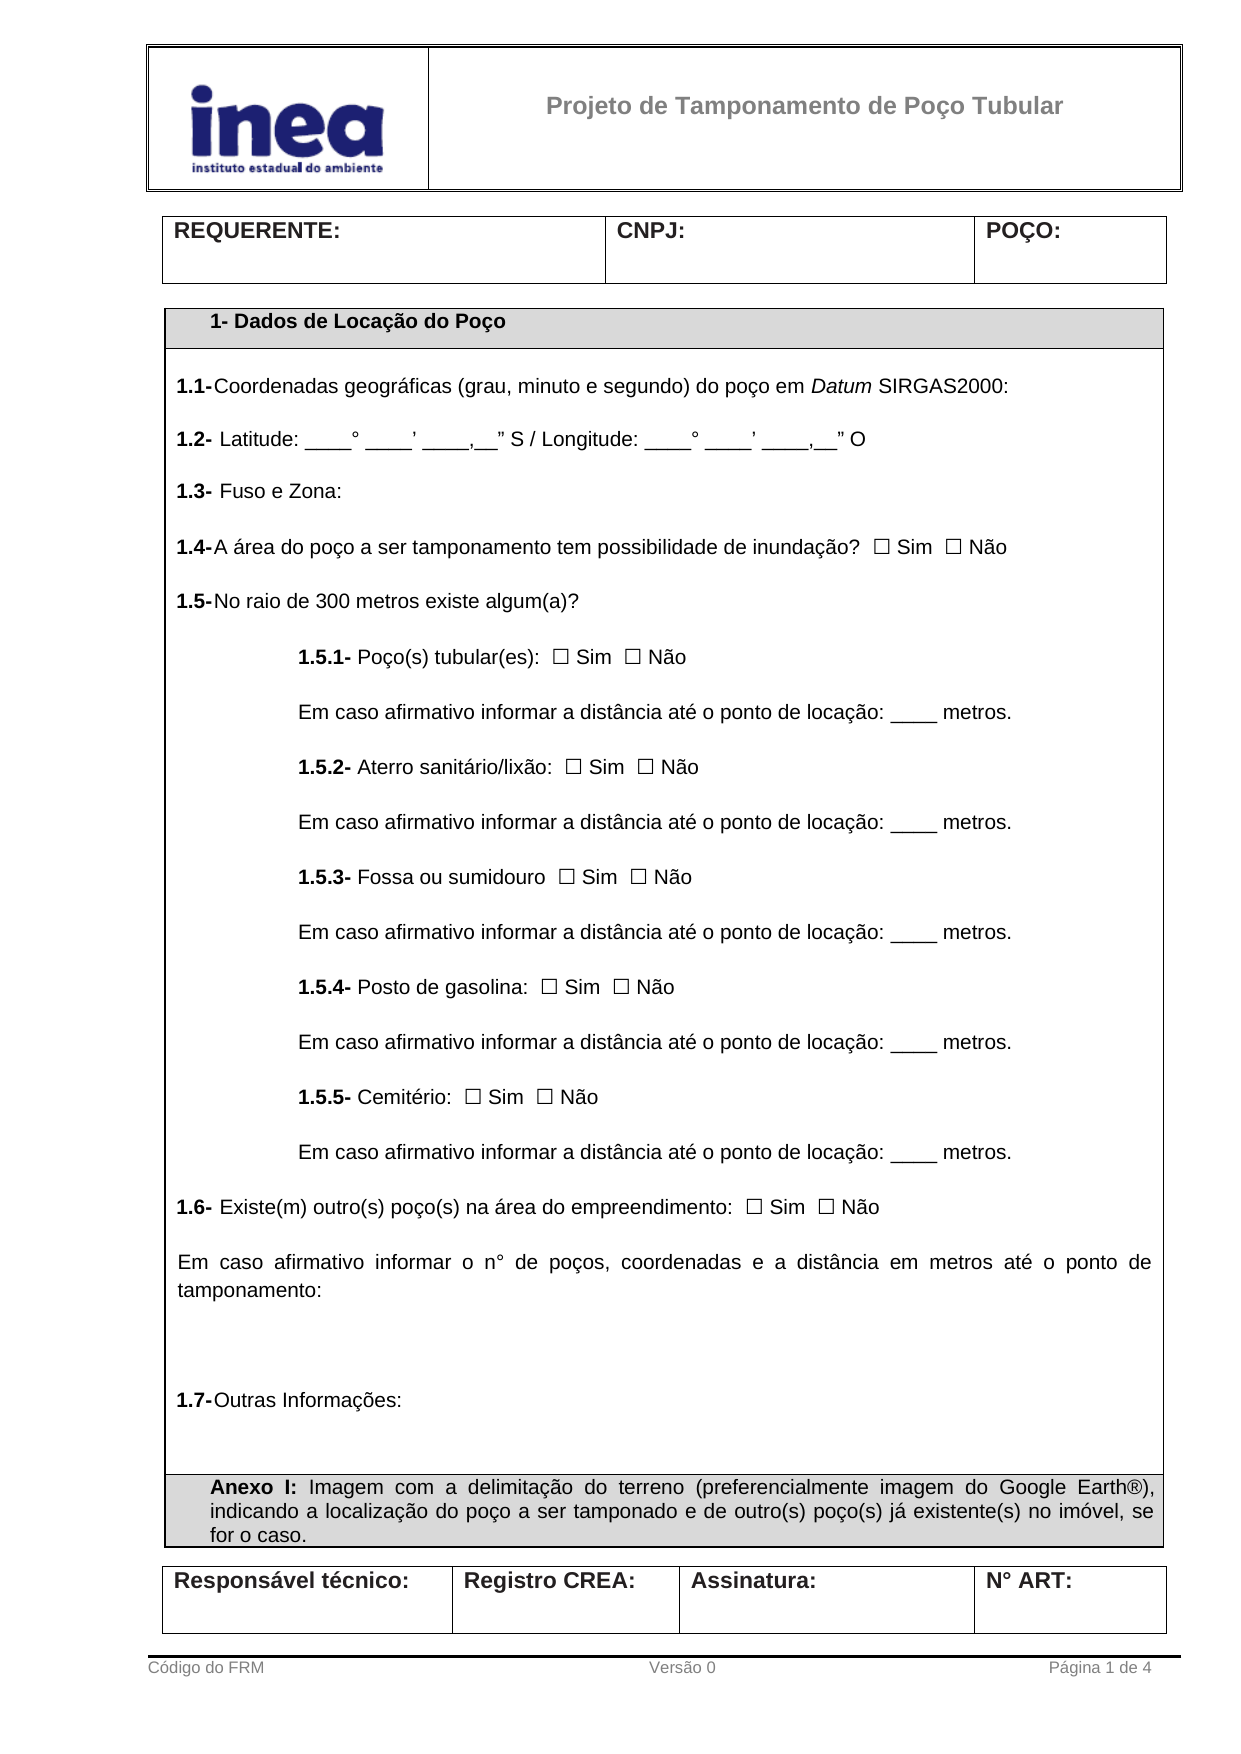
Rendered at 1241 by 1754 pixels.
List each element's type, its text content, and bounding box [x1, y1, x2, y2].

table_header 1- Dados de Locação do Poço [166, 309, 1163, 348]
table_cell Anexo I: Imagem com a delimitação do terreno (preferencialmente imagem do Google Earth®), indicando a localização do poço a ser tamponado e de outro(s) poço(s) já existente(s) no imóvel, se for o caso. [166, 1475, 1163, 1546]
table_cell Coordenadas geográficas (grau, minuto e segundo) do poço em Datum SIRGAS2000: Latitude: ____° ____’ ____,__” S / Longitude: ____° ____’ ____,__” O Fuso e Zona: A área do poço a ser tamponamento tem possibilidade de inundação? Sim Não No raio de 300 metros existe algum(a)? 1.5.1- Poço(s) tubular(es): Sim Não Em caso afirmativo informar a distância até o ponto de locação: ____ metros. 1.5.2- Aterro sanitário/lixão: Sim Não Em caso afirmativo informar a distância até o ponto de locação: ____ metros. 1.5.3- Fossa ou sumidouro Sim Não Em caso afirmativo informar a distância até o ponto de locação: ____ metros. 1.5.4- Posto de gasolina: Sim Não Em caso afirmativo informar a distância até o ponto de locação: ____ metros. 1.5.5- Cemitério: Sim Não Em caso afirmativo informar a distância até o ponto de locação: ____ metros. Existe(m) outro(s) poço(s) na área do empreendimento: Sim Não Em caso afirmativo informar o n° de poços, coordenadas e a distância em metros até o ponto de tamponamento: Outras Informações: [166, 349, 1163, 1473]
